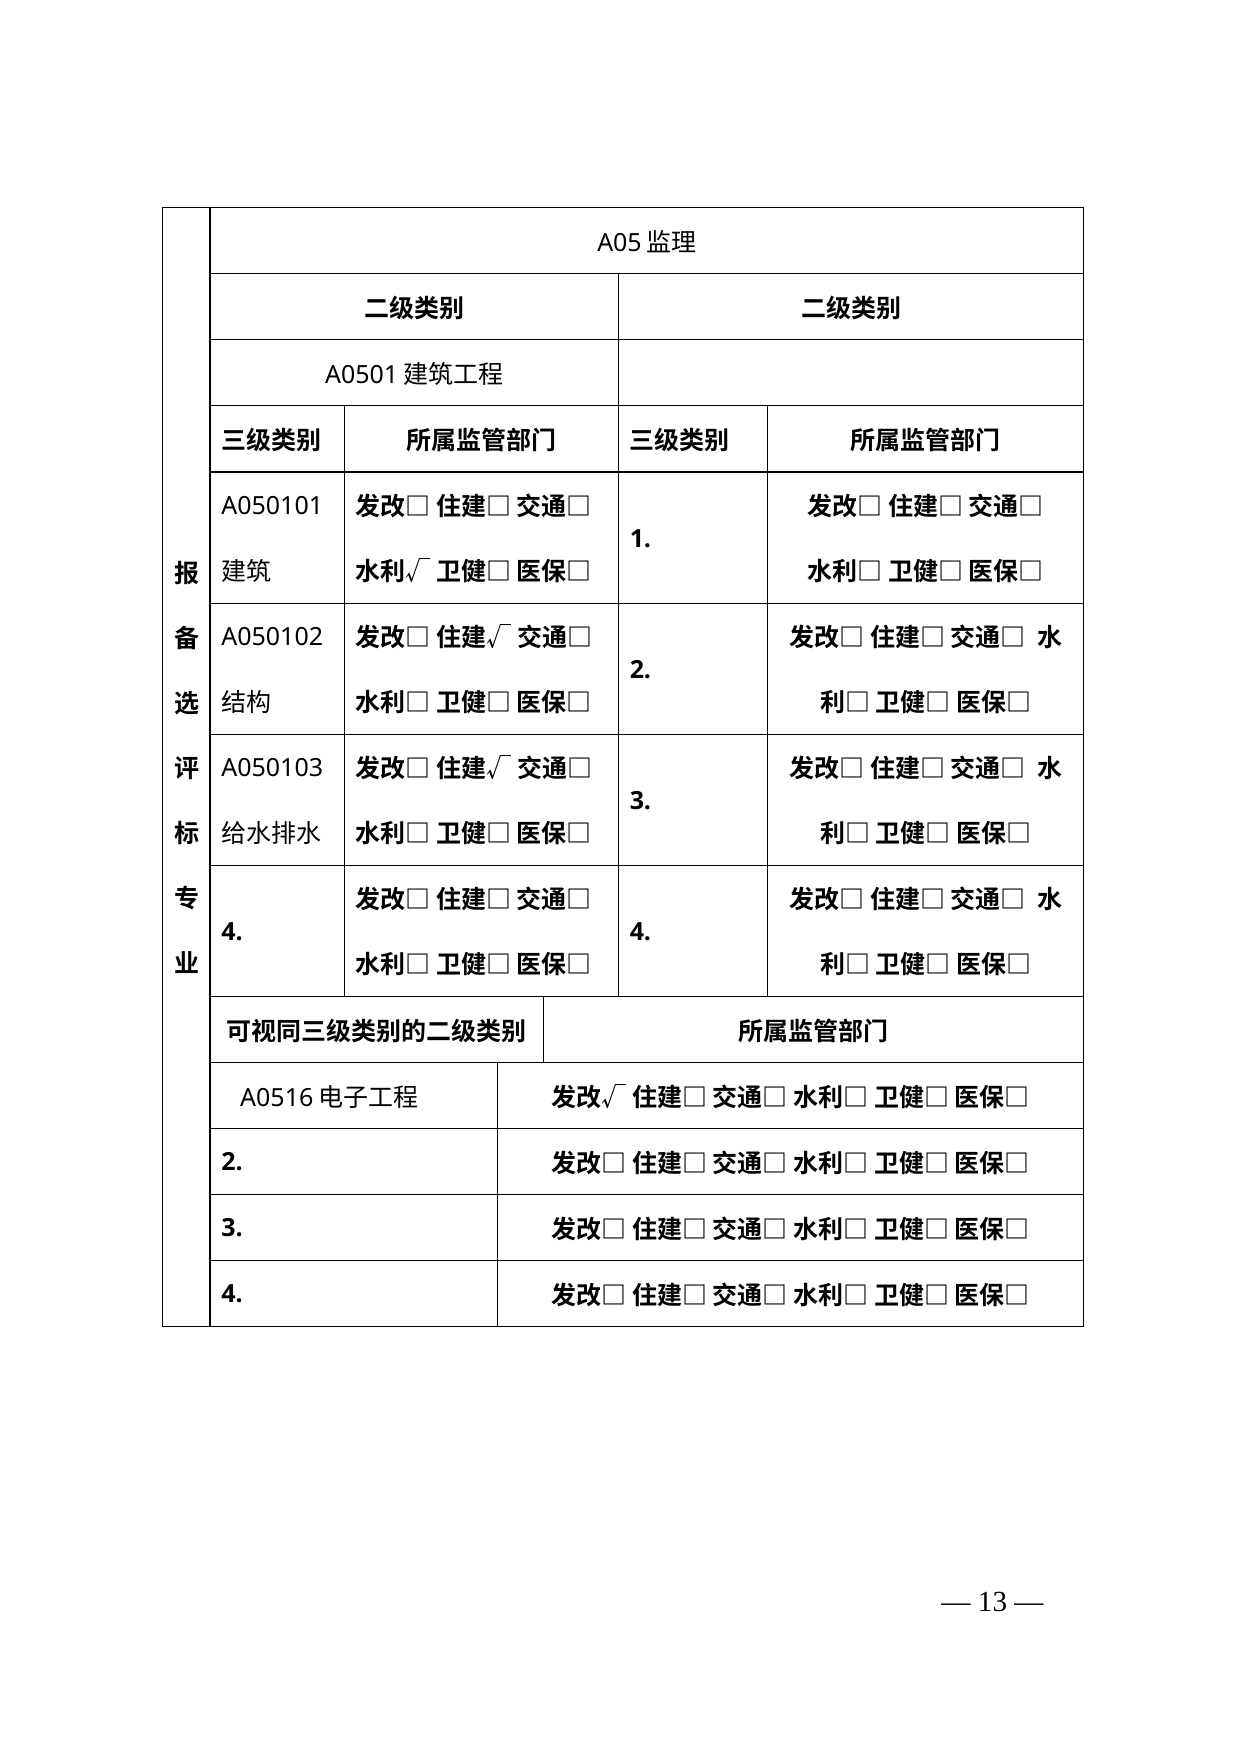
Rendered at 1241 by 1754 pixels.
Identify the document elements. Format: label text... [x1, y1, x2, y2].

table_cell 发改√ 住建□ 交通□ 水利□ 卫健□ 医保□ [498, 1063, 1083, 1128]
table_cell 发改□ 住建□ 交通□ 水利□ 卫健□ 医保□ [498, 1129, 1083, 1194]
table_cell A050103 给水排水 [211, 735, 344, 864]
table_cell 发改□ 住建□ 交通□ 水利√ 卫健□ 医保□ [345, 473, 618, 602]
table_cell A0516电子工程 [211, 1063, 497, 1128]
table_cell 发改□ 住建□ 交通□ 水利□ 卫健□ 医保□ [498, 1261, 1083, 1326]
table_cell 发改□ 住建√ 交通□ 水利□ 卫健□ 医保□ [345, 735, 618, 864]
table_cell A050102 结构 [211, 604, 344, 733]
table_cell 发改□ 住建□ 交通□ 水利□ 卫健□ 医保□ [768, 604, 1083, 733]
table_cell A05监理 [211, 208, 1083, 273]
table_cell 3. [619, 735, 767, 864]
table_cell 二级类别 [211, 274, 618, 339]
table_cell 发改□ 住建□ 交通□ 水利□ 卫健□ 医保□ [345, 866, 618, 996]
table_cell 申报备选 评标专业 [163, 208, 209, 1326]
table_cell 二级类别 [619, 274, 1083, 339]
table_cell 发改□ 住建□ 交通□ 水利□ 卫健□ 医保□ [498, 1195, 1083, 1260]
table_cell 三级类别 [211, 406, 344, 471]
table_cell 发改□ 住建□ 交通□ 水利□ 卫健□ 医保□ [768, 735, 1083, 864]
table_cell 三级类别 [619, 406, 767, 471]
table_cell 发改□ 住建□ 交通□ 水利□ 卫健□ 医保□ [768, 866, 1083, 996]
table_cell 4. [211, 866, 344, 996]
table_cell 发改□ 住建□ 交通□ 水利□ 卫健□ 医保□ [768, 473, 1083, 602]
table_cell A050101建筑 [211, 473, 344, 602]
table_cell 可视同三级类别的二级类别 [211, 997, 543, 1062]
table_cell 1. [619, 473, 767, 602]
table_cell 2. [211, 1129, 497, 1194]
table_cell 4. [619, 866, 767, 996]
table_cell 所属监管部门 [544, 997, 1083, 1062]
table_cell 所属监管部门 [768, 406, 1083, 471]
table_cell 发改□ 住建√ 交通□ 水利□ 卫健□ 医保□ [345, 604, 618, 733]
table_cell 3. [211, 1195, 497, 1260]
table_cell 2. [619, 604, 767, 733]
table_cell 4. [211, 1261, 497, 1326]
table_cell [619, 340, 1083, 405]
table_cell A0501建筑工程 [211, 340, 618, 405]
table_cell 所属监管部门 [345, 406, 618, 471]
